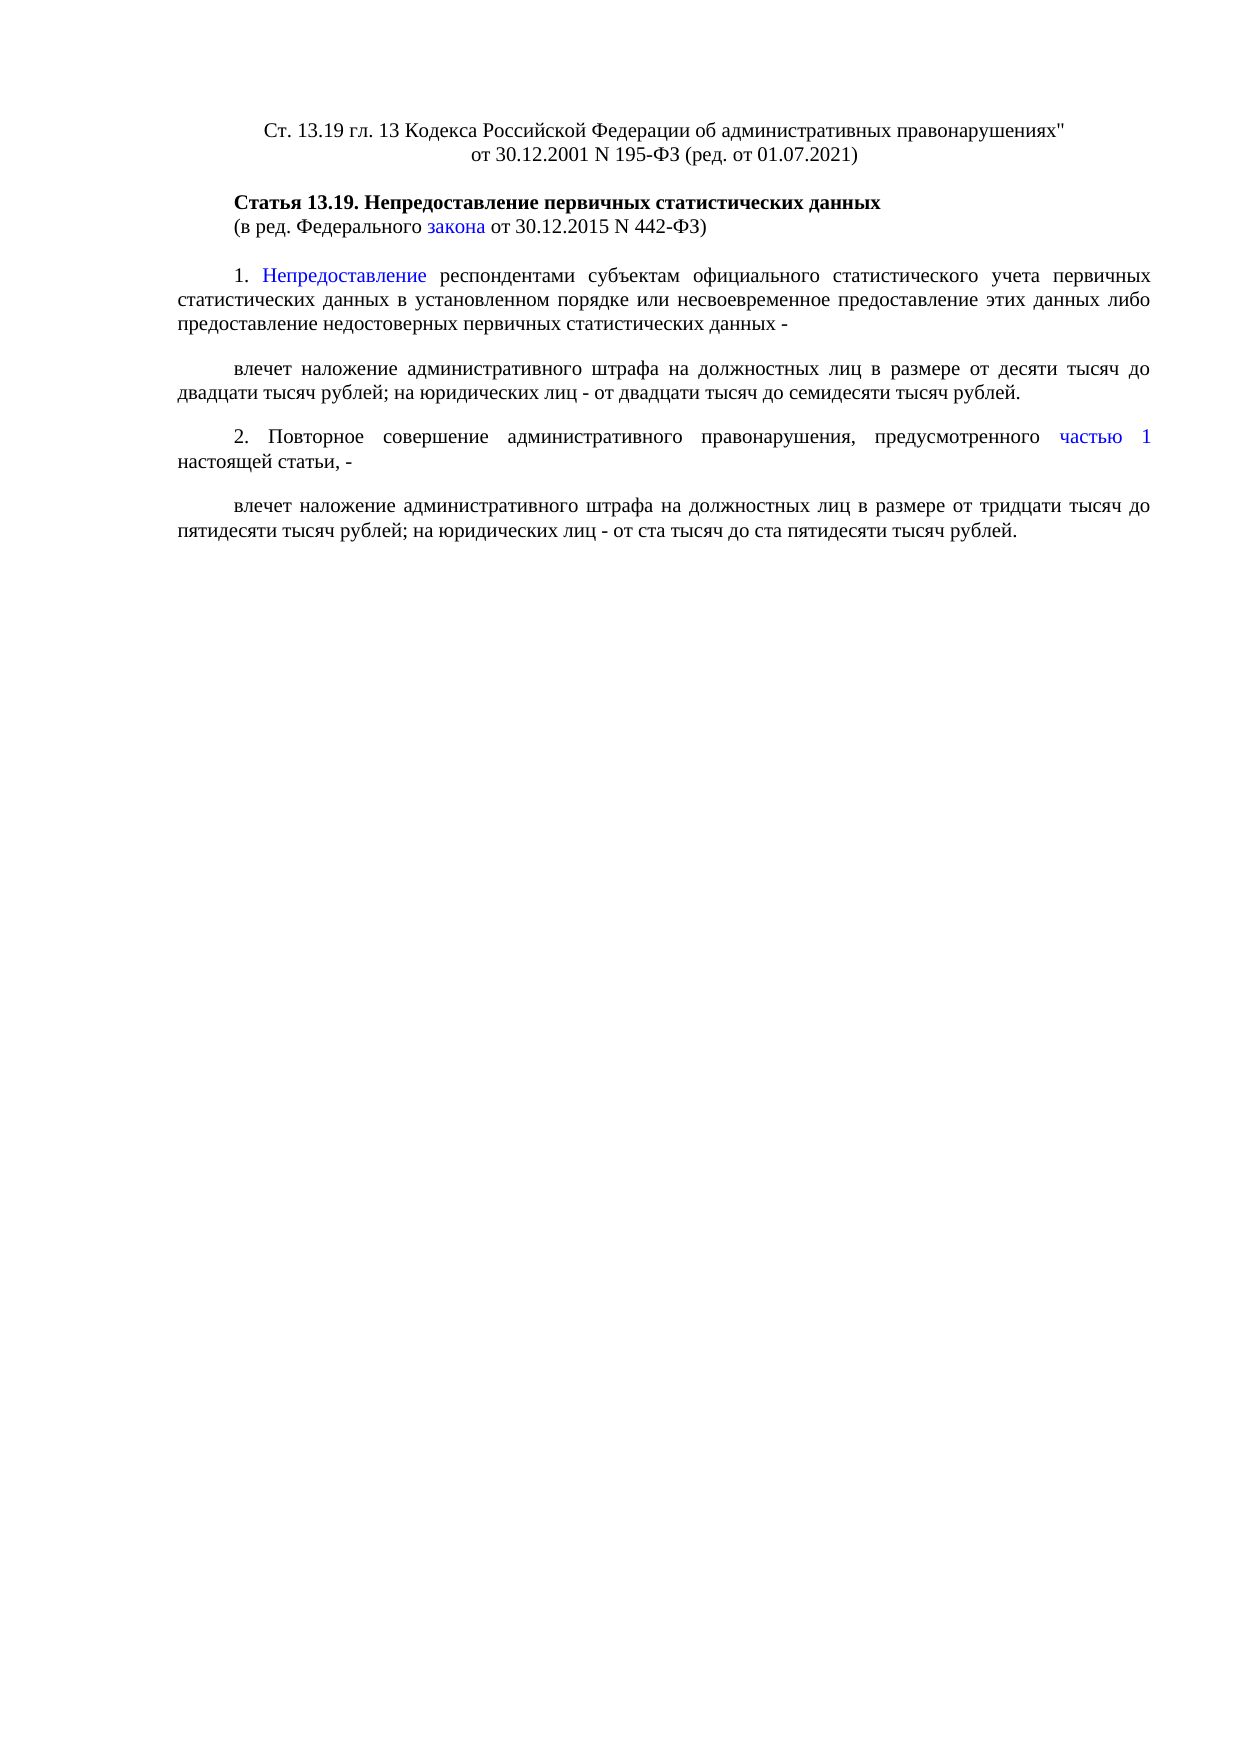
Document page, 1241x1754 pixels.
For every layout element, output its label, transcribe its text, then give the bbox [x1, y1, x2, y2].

text от 30.12.2001 N 195-ФЗ (ред. от 01.07.2021) [177, 142, 1152, 166]
title Статья 13.19. Непредоставление первичных статистических данных [177, 190, 1152, 214]
text (в ред. Федерального закона от 30.12.2015 N 442-ФЗ) [177, 214, 1152, 238]
text Ст. 13.19 гл. 13 Кодекса Российской Федерации об административных правонарушениях" [177, 118, 1152, 142]
text влечет наложение административного штрафа на должностных лиц в размере от десяти тысяч до двадцати тысяч рублей; на юридических лиц - от двадцати тысяч до семидесяти тысяч рублей. [177, 356, 1152, 404]
text влечет наложение административного штрафа на должностных лиц в размере от тридцати тысяч до пятидесяти тысяч рублей; на юридических лиц - от ста тысяч до ста пятидесяти тысяч рублей. [177, 493, 1152, 542]
text 2. Повторное совершение административного правонарушения, предусмотренного частью 1 настоящей статьи, - [177, 424, 1152, 473]
text 1. Непредоставление респондентами субъектам официального статистического учета первичных статистических данных в установленном порядке или несвоевременное предоставление этих данных либо предоставление недостоверных первичных статистических данных - [177, 262, 1152, 335]
